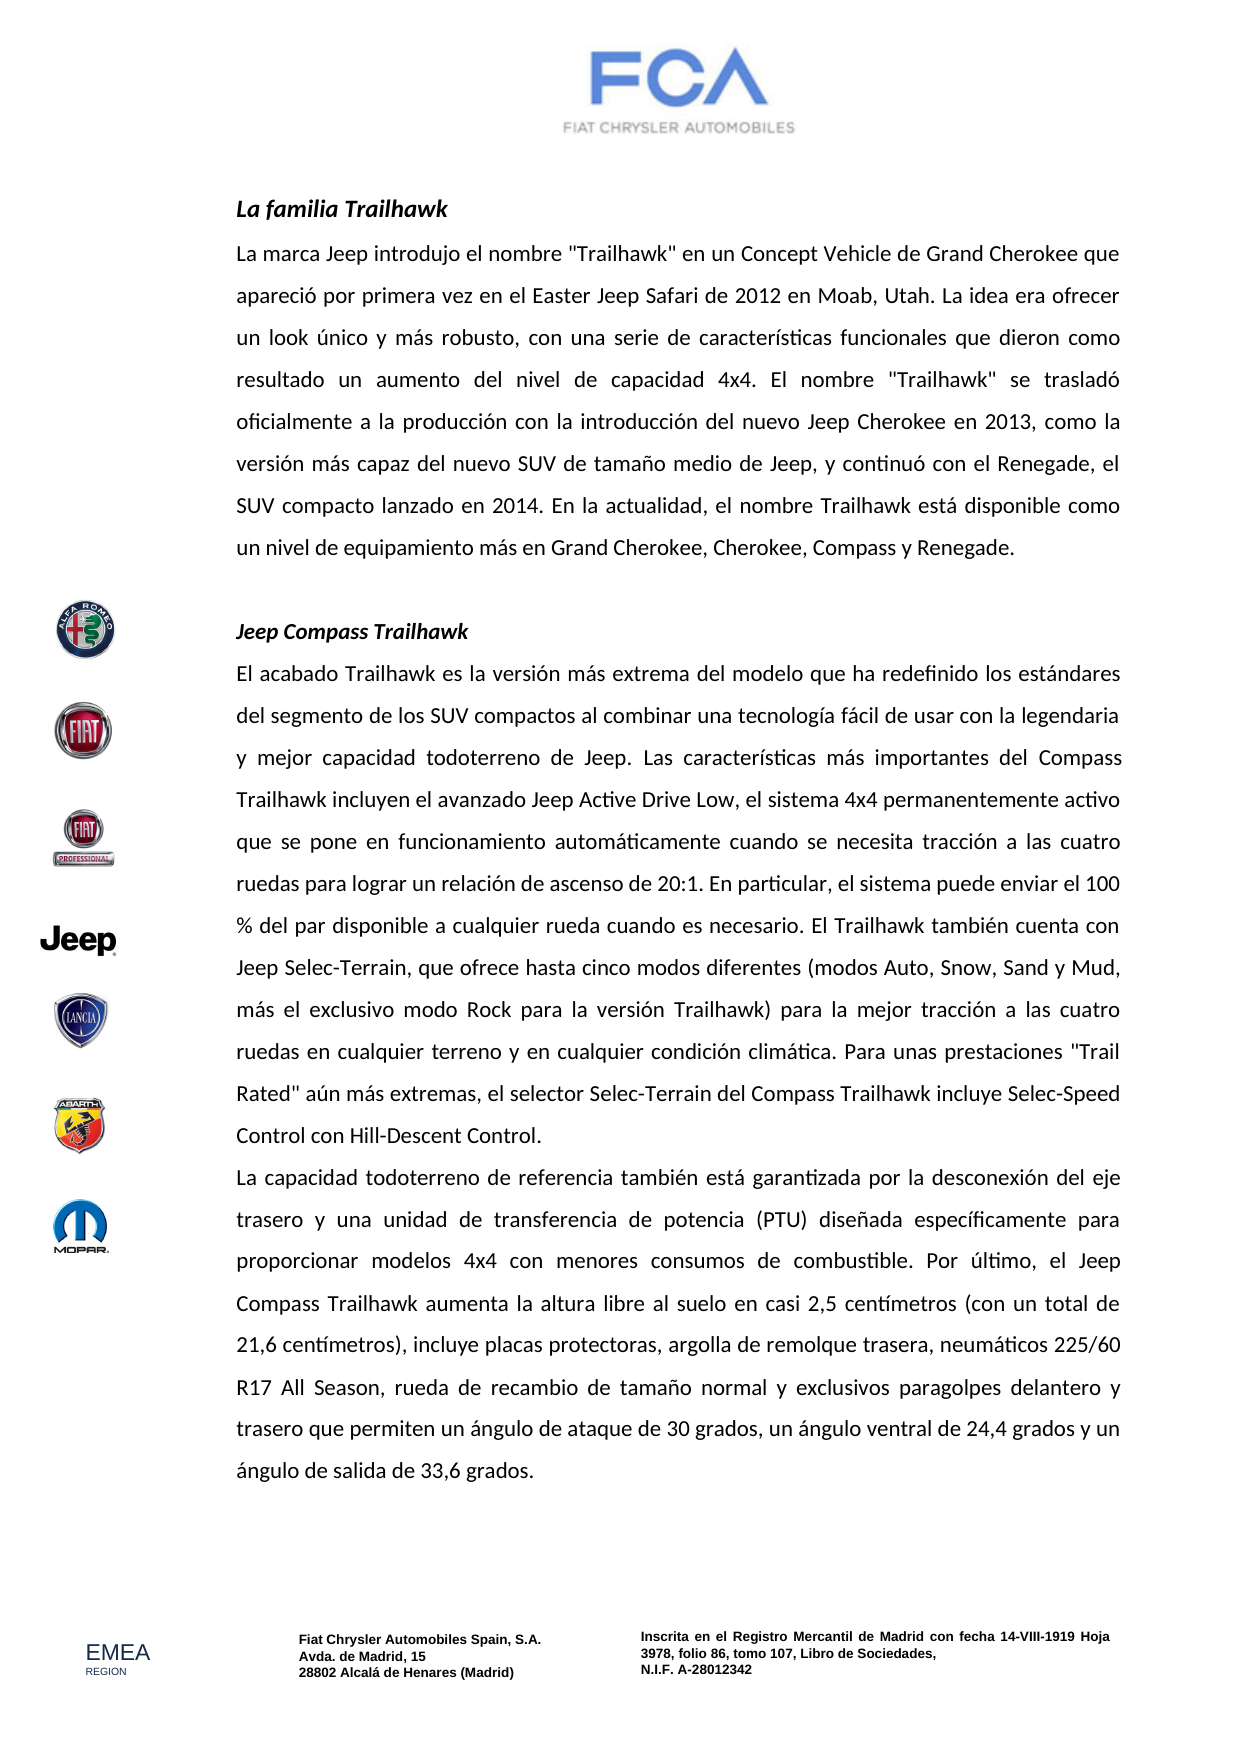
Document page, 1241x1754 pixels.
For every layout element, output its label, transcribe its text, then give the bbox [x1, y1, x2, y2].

picture [562, 44, 797, 135]
picture [28, 917, 133, 969]
picture [53, 1199, 109, 1253]
text La marca Jeep introdujo el nombre "Trailhawk" en un Concept Vehicle de Grand Cherokee que apareció por primera vez en el Easter Jeep Safari de 2012 en Moab, Utah. La idea era ofrecer un look único y más robusto, con una serie de características funcionales que dieron como resultado un aumento del nivel de capacidad 4x4. El nombre "Trailhawk" se trasladó oficialmente a la producción con la introducción del nuevo Jeep Cherokee en 2013, como la versión más capaz del nuevo SUV de tamaño medio de Jeep, y continuó con el Renegade, el SUV compacto lanzado en 2014. En la actualidad, el nombre Trailhawk está disponible como un nivel de equipamiento más en Grand Cherokee, Cherokee, Compass y Renegade. [236, 239, 1122, 561]
text El acabado Trailhawk es la versión más extrema del modelo que ha redefinido los estándares del segmento de los SUV compactos al combinar una tecnología fácil de usar con la legendaria y mejor capacidad todoterreno de Jeep. Las características más importantes del Compass Trailhawk incluyen el avanzado Jeep Active Drive Low, el sistema 4x4 permanentemente activo que se pone en funcionamiento automáticamente cuando se necesita tracción a las cuatro ruedas para lograr un relación de ascenso de 20:1. En particular, el sistema puede enviar el 100 % del par disponible a cualquier rueda cuando es necesario. El Trailhawk también cuenta con Jeep Selec-Terrain, que ofrece hasta cinco modos diferentes (modos Auto, Snow, Sand y Mud, más el exclusivo modo Rock para la versión Trailhawk) para la mejor tracción a las cuatro ruedas en cualquier terreno y en cualquier condición climática. Para unas prestaciones "Trail Rated" aún más extremas, el selector Selec-Terrain del Compass Trailhawk incluye Selec-Speed Control con Hill-Descent Control. [236, 659, 1122, 1149]
picture [48, 805, 119, 870]
text Jeep Compass Trailhawk [236, 617, 1122, 645]
text La familia Trailhawk [236, 193, 1122, 224]
text La capacidad todoterreno de referencia también está garantizada por la desconexión del eje trasero y una unidad de transferencia de potencia (PTU) diseñada específicamente para proporcionar modelos 4x4 con menores consumos de combustible. Por último, el Jeep Compass Trailhawk aumenta la altura libre al suelo en casi 2,5 centímetros (con un total de 21,6 centímetros), incluye placas protectoras, argolla de remolque trasera, neumáticos 225/60 R17 All Season, rueda de recambio de tamaño normal y exclusivos paragolpes delantero y trasero que permiten un ángulo de ataque de 30 grados, un ángulo ventral de 24,4 grados y un ángulo de salida de 33,6 grados. [236, 1163, 1122, 1484]
picture [51, 991, 111, 1050]
picture [51, 595, 119, 663]
picture [53, 701, 113, 761]
picture [50, 1093, 109, 1156]
